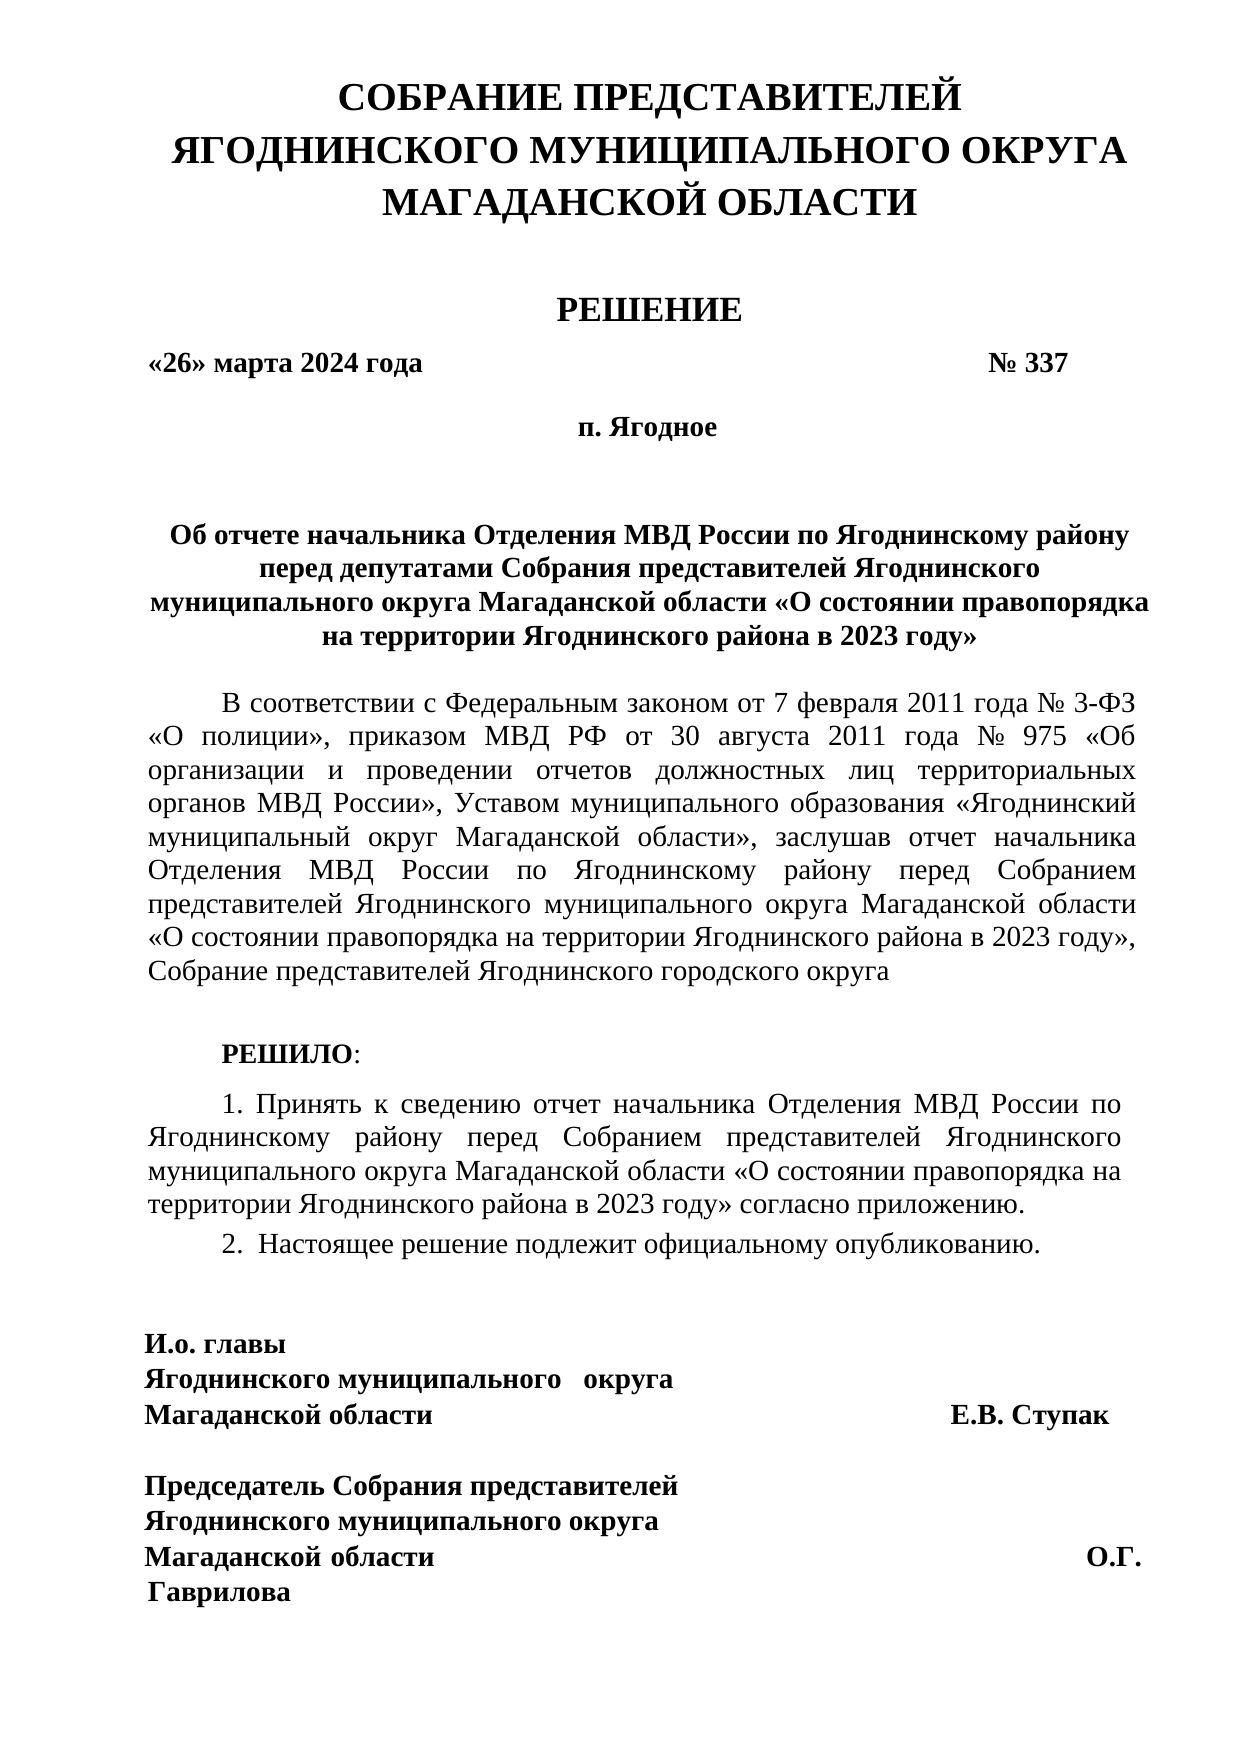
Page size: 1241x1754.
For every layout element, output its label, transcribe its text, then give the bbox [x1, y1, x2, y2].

text СОБРАНИЕ ПРЕДСТАВИТЕЛЕЙ [148, 74, 1152, 119]
text 1. Принять к сведению отчет начальника Отделения МВД России по Ягоднинскому району перед Собранием представителей Ягоднинского муниципального округа Магаданской области «О состоянии правопорядка на территории Ягоднинского района в 2023 году» согласно приложению. [148, 1086, 1122, 1220]
text Магаданской области О.Г. Гаврилова [144, 1539, 1152, 1608]
text п. Ягодное [148, 409, 1147, 443]
text Ягоднинского муниципального округа [144, 1503, 1152, 1537]
text Об отчете начальника Отделения МВД России по Ягоднинскому району перед депутатами Собрания представителей Ягоднинского муниципального округа Магаданской области «О состоянии правопорядка на территории Ягоднинского района в 2023 году» [148, 517, 1152, 651]
text Председатель Собрания представителей [144, 1468, 1152, 1501]
text Ягоднинского муниципального округа [144, 1361, 1152, 1395]
text РЕШИЛО: [148, 1037, 1122, 1069]
text ЯГОДНИНСКОГО МУНИЦИПАЛЬНОГО ОКРУГА МАГАДАНСКОЙ ОБЛАСТИ [148, 126, 1152, 224]
text И.о. главы [144, 1326, 1152, 1359]
text В соответствии с Федеральным законом от 7 февраля 2011 года № 3-ФЗ «О полиции», приказом МВД РФ от 30 августа 2011 года № 975 «Об организации и проведении отчетов должностных лиц территориальных органов МВД России», Уставом муниципального образования «Ягоднинский муниципальный округ Магаданской области», заслушав отчет начальника Отделения МВД России по Ягоднинскому району перед Собранием представителей Ягоднинского муниципального округа Магаданской области «О состоянии правопорядка на территории Ягоднинского района в 2023 году», Собрание представителей Ягоднинского городского округа [148, 685, 1137, 987]
text РЕШЕНИЕ [148, 288, 1152, 329]
text «26» марта 2024 года № 337 [148, 346, 1147, 379]
text 2. Настоящее решение подлежит официальному опубликованию. [148, 1226, 1122, 1260]
text Магаданской области Е.В. Ступак [144, 1397, 1152, 1430]
